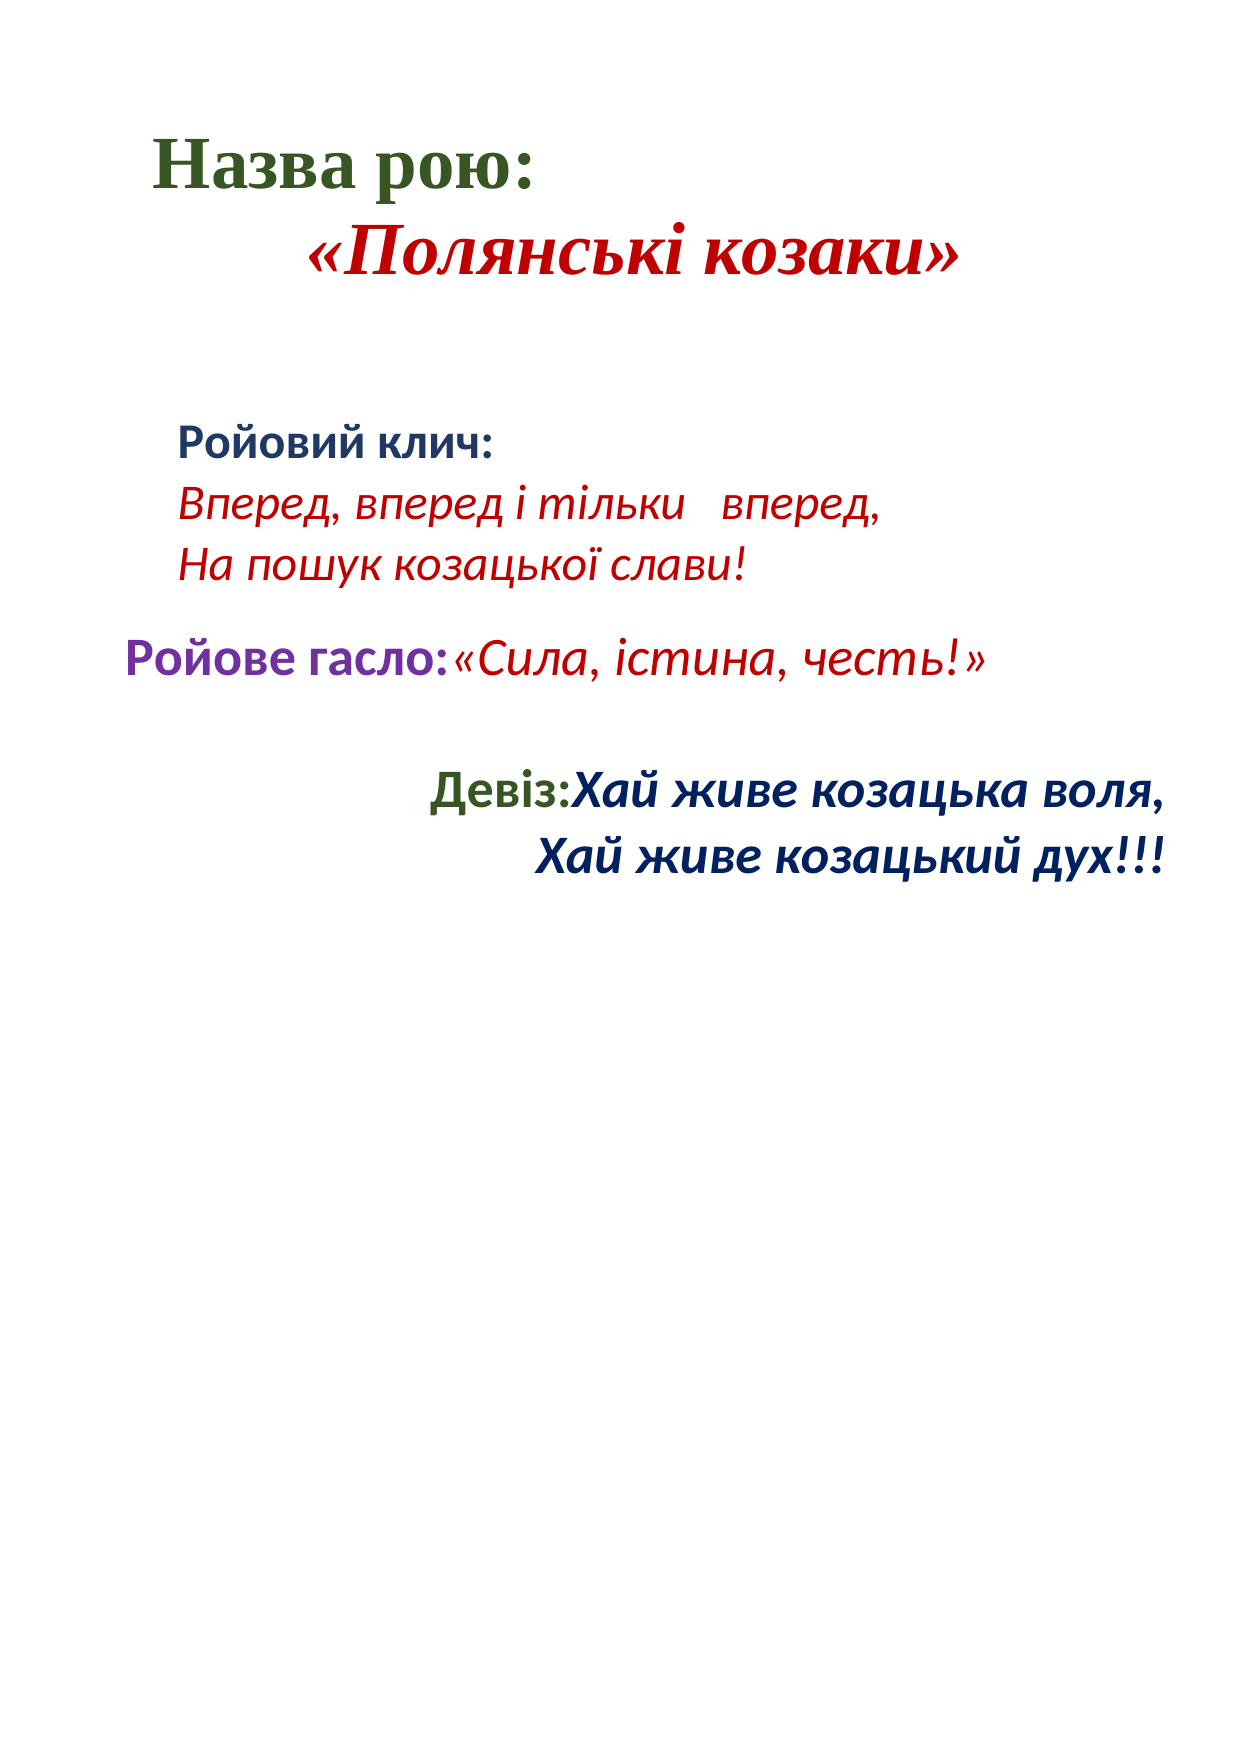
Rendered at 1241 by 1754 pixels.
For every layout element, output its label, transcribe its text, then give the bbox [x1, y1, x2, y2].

text На пошук козацької слави! [177, 532, 1181, 593]
text Вперед, вперед і тільки вперед, [177, 471, 1181, 532]
text Ройовий клич: [177, 410, 1181, 471]
text Назва рою: [88, 118, 1181, 204]
text «Полянські козаки» [88, 204, 1181, 291]
